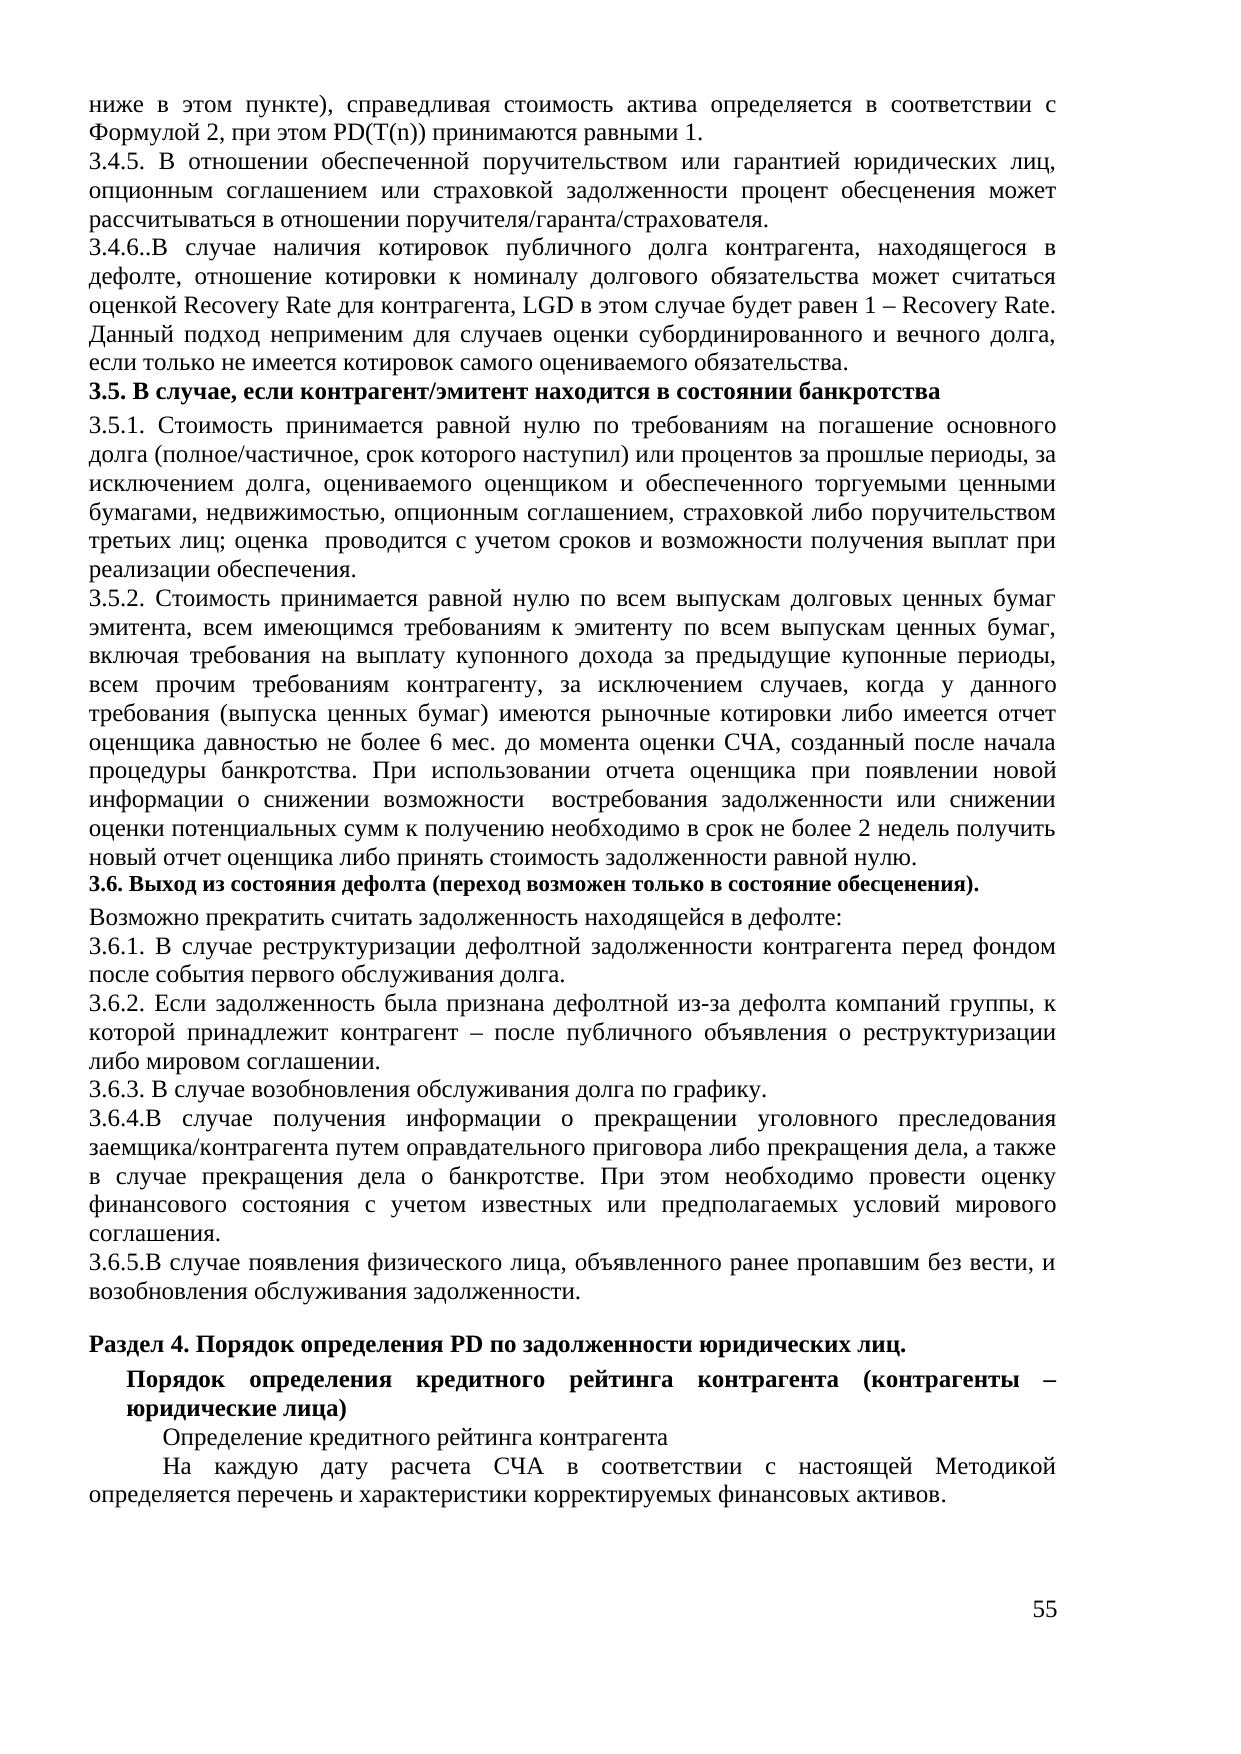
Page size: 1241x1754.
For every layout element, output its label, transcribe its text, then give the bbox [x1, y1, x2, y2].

text 3.6.4.В случае получения информации о прекращении уголовного преследования заемщика/контрагента путем оправдательного приговора либо прекращения дела, а также в случае прекращения дела о банкротстве. При этом необходимо провести оценку финансового состояния с учетом известных или предполагаемых условий мирового соглашения. [89, 1103, 1057, 1247]
text 3.4.6..В случае наличия котировок публичного долга контрагента, находящегося в дефолте, отношение котировки к номиналу долгового обязательства может считаться оценкой Recovery Rate для контрагента, LGD в этом случае будет равен 1 – Recovery Rate. Данный подход неприменим для случаев оценки субординированного и вечного долга, если только не имеется котировок самого оцениваемого обязательства. [89, 232, 1057, 376]
text Определение кредитного рейтинга контрагента [89, 1422, 1057, 1451]
text 3.4.5. В отношении обеспеченной поручительством или гарантией юридических лиц, опционным соглашением или страховкой задолженности процент обесценения может рассчитываться в отношении поручителя/гаранта/страхователя. [89, 146, 1057, 232]
text 3.6.2. Если задолженность была признана дефолтной из-за дефолта компаний группы, к которой принадлежит контрагент – после публичного объявления о реструктуризации либо мировом соглашении. [89, 988, 1057, 1074]
text Возможно прекратить считать задолженность находящейся в дефолте: [89, 902, 1057, 931]
text 3.6.1. В случае реструктуризации дефолтной задолженности контрагента перед фондом после события первого обслуживания долга. [89, 931, 1057, 988]
text 3.6. Выход из состояния дефолта (переход возможен только в состояние обесценения). [89, 870, 1051, 897]
text 3.6.5.В случае появления физического лица, объявленного ранее пропавшим без вести, и возобновления обслуживания задолженности. [89, 1247, 1057, 1304]
subtitle Раздел 4. Порядок определения PD по задолженности юридических лиц. [89, 1329, 1057, 1358]
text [89, 89, 1057, 146]
text 3.6.3. В случае возобновления обслуживания долга по графику. [89, 1074, 1057, 1103]
text 3.5. В случае, если контрагент/эмитент находится в состоянии банкротства [89, 376, 1051, 405]
text 3.5.2. Стоимость принимается равной нулю по всем выпускам долговых ценных бумаг эмитента, всем имеющимся требованиям к эмитенту по всем выпускам ценных бумаг, включая требования на выплату купонного дохода за предыдущие купонные периоды, всем прочим требованиям контрагенту, за исключением случаев, когда у данного требования (выпуска ценных бумаг) имеются рыночные котировки либо имеется отчет оценщика давностью не более 6 мес. до момента оценки СЧА, созданный после начала процедуры банкротства. При использовании отчета оценщика при появлении новой информации о снижении возможности востребования задолженности или снижении оценки потенциальных сумм к получению необходимо в срок не более 2 недель получить новый отчет оценщика либо принять стоимость задолженности равной нулю. [89, 583, 1057, 870]
text 3.5.1. Стоимость принимается равной нулю по требованиям на погашение основного долга (полное/частичное, срок которого наступил) или процентов за прошлые периоды, за исключением долга, оцениваемого оценщиком и обеспеченного торгуемыми ценными бумагами, недвижимостью, опционным соглашением, страховкой либо поручительством третьих лиц; оценка проводится с учетом сроков и возможности получения выплат при реализации обеспечения. [89, 410, 1057, 583]
text На каждую дату расчета СЧА в соответствии с настоящей Методикой определяется перечень и характеристики корректируемых финансовых активов. [89, 1451, 1057, 1508]
list Порядок определения кредитного рейтинга контрагента (контрагенты – юридические лица) [89, 1364, 1057, 1422]
